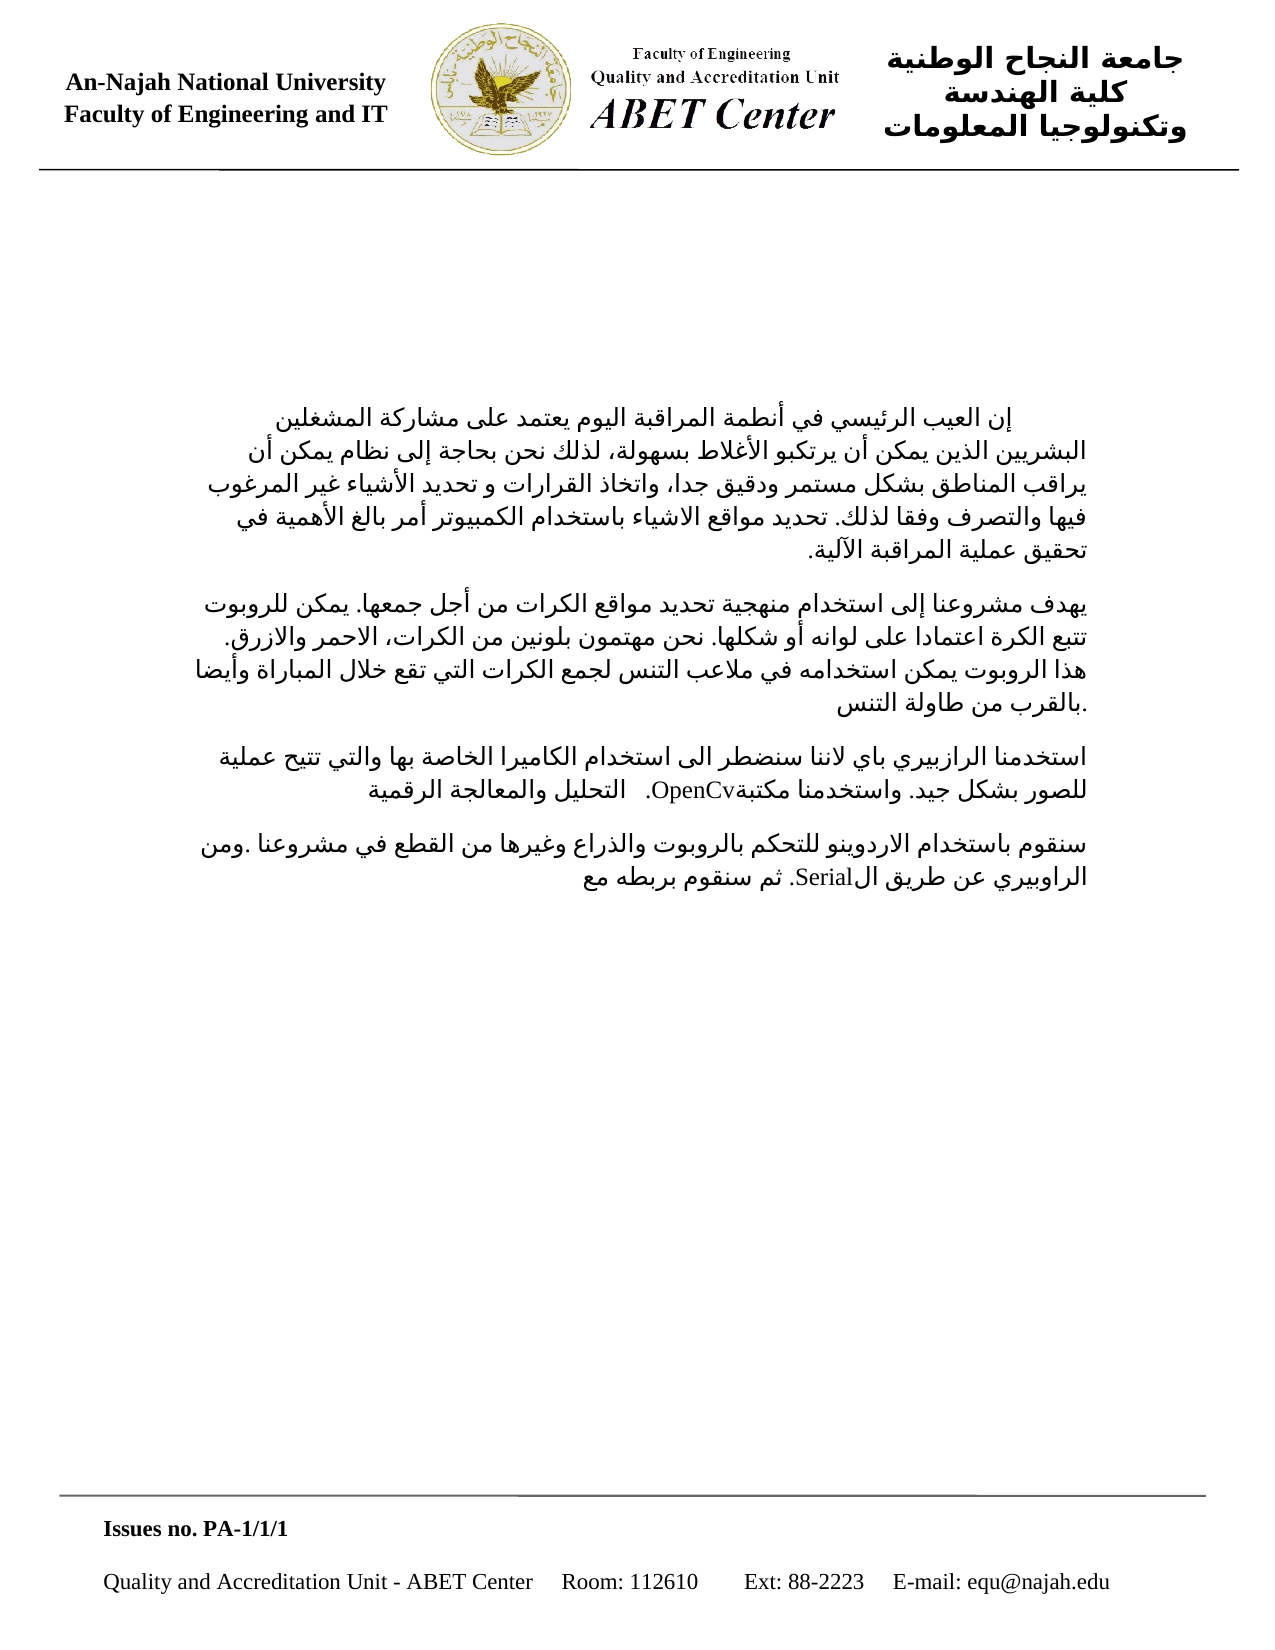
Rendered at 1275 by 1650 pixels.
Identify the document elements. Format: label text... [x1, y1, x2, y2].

text يهدف مشروعنا إلى استخدام منهجية تحديد مواقع الكرات من أجل جمعها. يمكن للروبوت تتبع الكرة اعتمادا على لوانه أو شكلها. نحن مهتمون بلونين من الكرات، الاحمر والازرق. هذا الروبوت يمكن استخدامه في ملاعب التنس لجمع الكرات التي تقع خلال المباراة وأيضا بالقرب من طاولة التنس. [187, 589, 1087, 717]
text استخدمنا الرازبيري باي لاننا سنضطر الى استخدام الكاميرا الخاصة بها والتي تتيح عملية التحليل والمعالجة الرقمية .OpenCvللصور بشكل جيد. واستخدمنا مكتبة [187, 742, 1087, 803]
picture [423, 17, 853, 163]
text سنقوم باستخدام الاردوينو للتحكم بالروبوت والذراع وغيرها من القطع في مشروعنا .ومن ثم سنقوم بربطه مع .Serialالراوبيري عن طريق ال [187, 829, 1087, 890]
text إن العيب الرئيسي في أنطمة المراقبة اليوم يعتمد على مشاركة المشغلين البشريين الذين يمكن أن يرتكبو الأغلاط بسهولة، لذلك نحن بحاجة إلى نظام يمكن أن يراقب المناطق بشكل مستمر ودقيق جدا، واتخاذ القرارات و تحديد الأشياء غير المرغوب فيها والتصرف وفقا لذلك. تحديد مواقع الاشياء باستخدام الكمبيوتر أمر بالغ الأهمية في تحقيق عملية المراقبة الآلية. [187, 403, 1087, 564]
